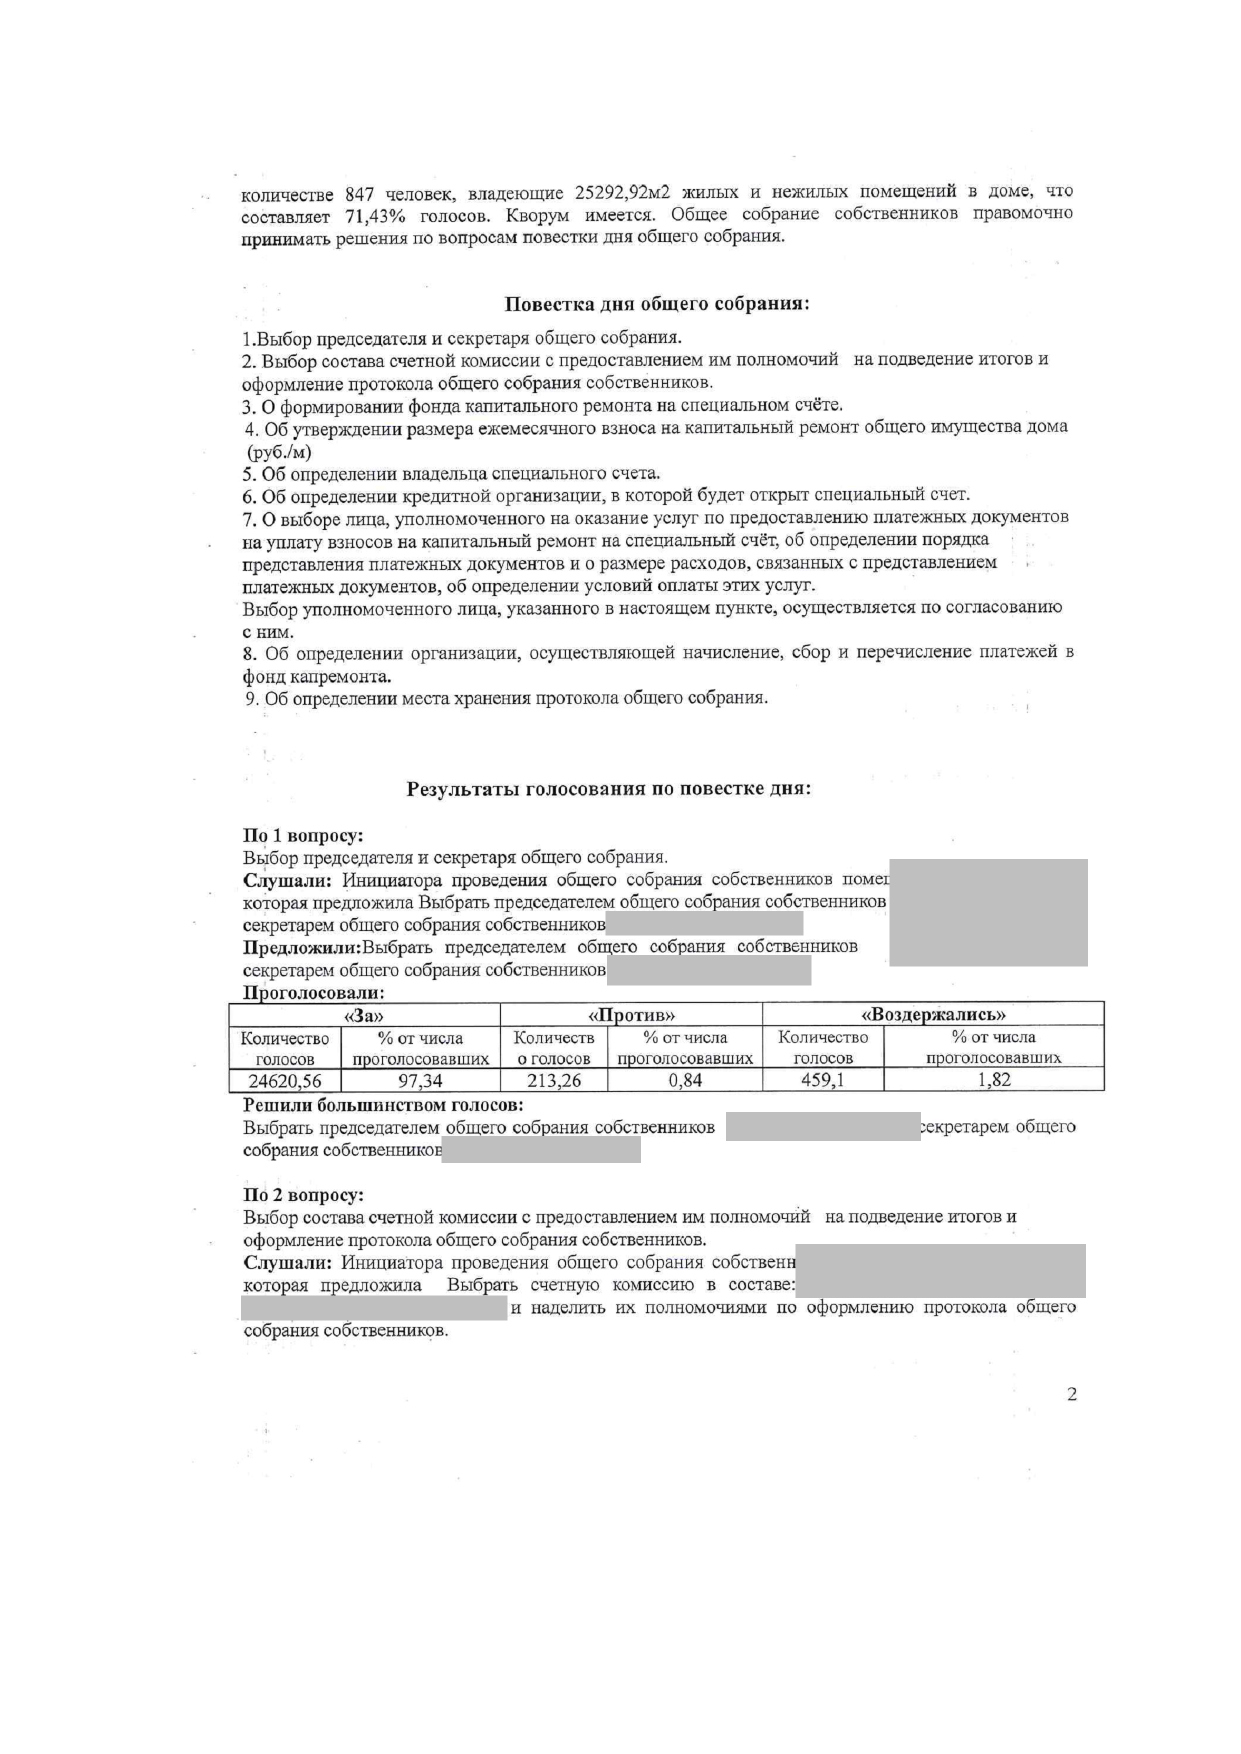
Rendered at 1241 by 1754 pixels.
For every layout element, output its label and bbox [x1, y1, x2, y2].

picture [177, 118, 1152, 1497]
